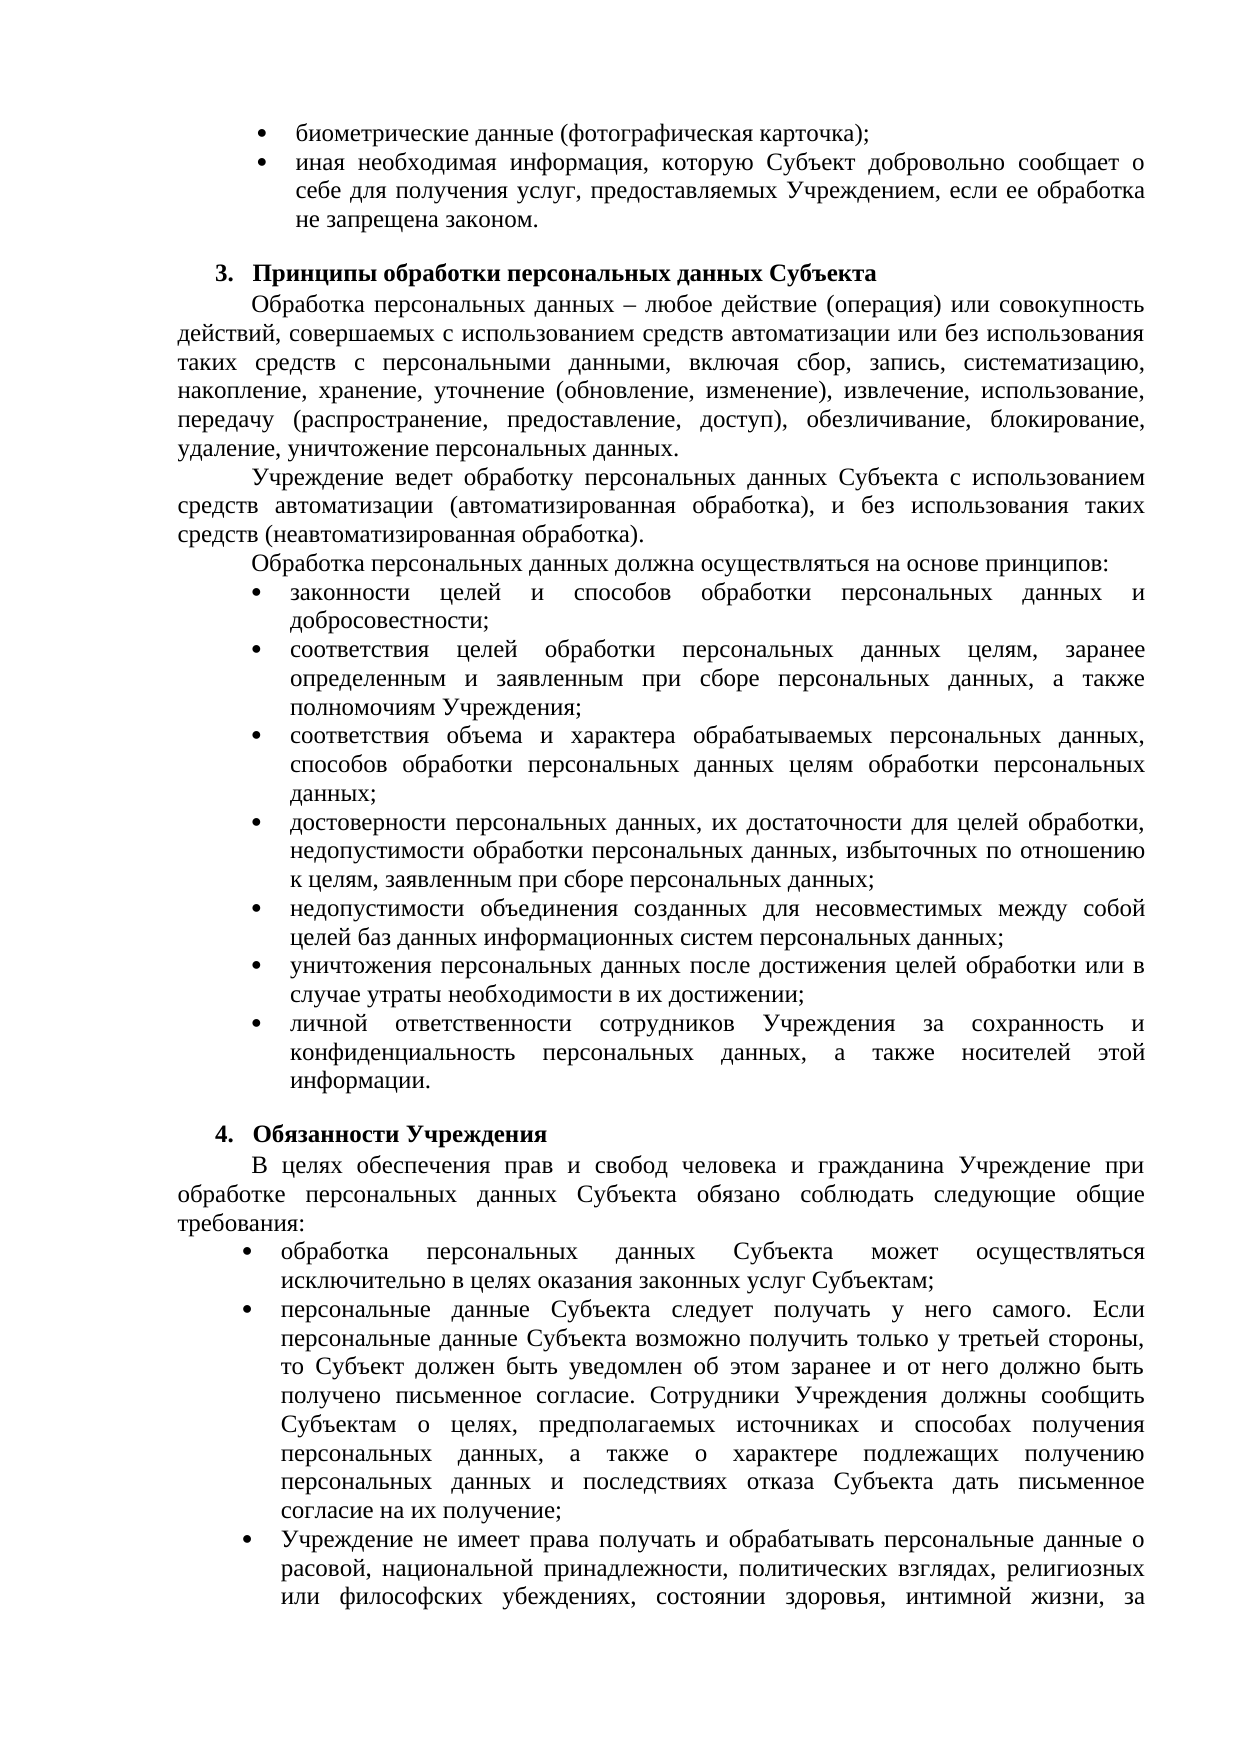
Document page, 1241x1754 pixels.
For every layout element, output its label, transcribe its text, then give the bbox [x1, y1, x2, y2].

text В целях обеспечения прав и свобод человека и гражданина Учреждение при обработке персональных данных Субъекта обязано соблюдать следующие общие требования: [177, 1150, 1146, 1236]
list соответствия целей обработки персональных данных целям, заранее определенным и заявленным при сборе персональных данных, а также полномочиям Учреждения; [252, 634, 1146, 720]
list законности целей и способов обработки персональных данных и добросовестности; [252, 577, 1146, 634]
list персональные данные Субъекта следует получать у него самого. Если персональные данные Субъекта возможно получить только у третьей стороны, то Субъект должен быть уведомлен об этом заранее и от него должно быть получено письменное согласие. Сотрудники Учреждения должны сообщить Субъектам о целях, предполагаемых источниках и способах получения персональных данных, а также о характере подлежащих получению персональных данных и последствиях отказа Субъекта дать письменное согласие на их получение; [243, 1294, 1146, 1524]
list уничтожения персональных данных после достижения целей обработки или в случае утраты необходимости в их достижении; [252, 950, 1146, 1008]
text Обработка персональных данных – любое действие (операция) или совокупность действий, совершаемых с использованием средств автоматизации или без использования таких средств с персональными данными, включая сбор, запись, систематизацию, накопление, хранение, уточнение (обновление, изменение), извлечение, использование, передачу (распространение, предоставление, доступ), обезличивание, блокирование, удаление, уничтожение персональных данных. [177, 289, 1146, 462]
subtitle Принципы обработки персональных данных Субъекта [215, 258, 1152, 287]
list иная необходимая информация, которую Субъект добровольно сообщает о себе для получения услуг, предоставляемых Учреждением, если ее обработка не запрещена законом. [258, 147, 1146, 233]
list биометрические данные (фотографическая карточка); [258, 118, 1146, 147]
text Учреждение ведет обработку персональных данных Субъекта с использованием средств автоматизации (автоматизированная обработка), и без использования таких средств (неавтоматизированная обработка). [177, 462, 1146, 548]
list обработка персональных данных Субъекта может осуществляться исключительно в целях оказания законных услуг Субъектам; [243, 1236, 1146, 1294]
list недопустимости объединения созданных для несовместимых между собой целей баз данных информационных систем персональных данных; [252, 893, 1146, 950]
list соответствия объема и характера обрабатываемых персональных данных, способов обработки персональных данных целям обработки персональных данных; [252, 720, 1146, 807]
text Обработка персональных данных должна осуществляться на основе принципов: [177, 548, 1146, 577]
subtitle Обязанности Учреждения [215, 1119, 1152, 1148]
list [243, 1524, 1146, 1610]
list достоверности персональных данных, их достаточности для целей обработки, недопустимости обработки персональных данных, избыточных по отношению к целям, заявленным при сборе персональных данных; [252, 807, 1146, 893]
list личной ответственности сотрудников Учреждения за сохранность и конфиденциальность персональных данных, а также носителей этой информации. [252, 1008, 1146, 1094]
